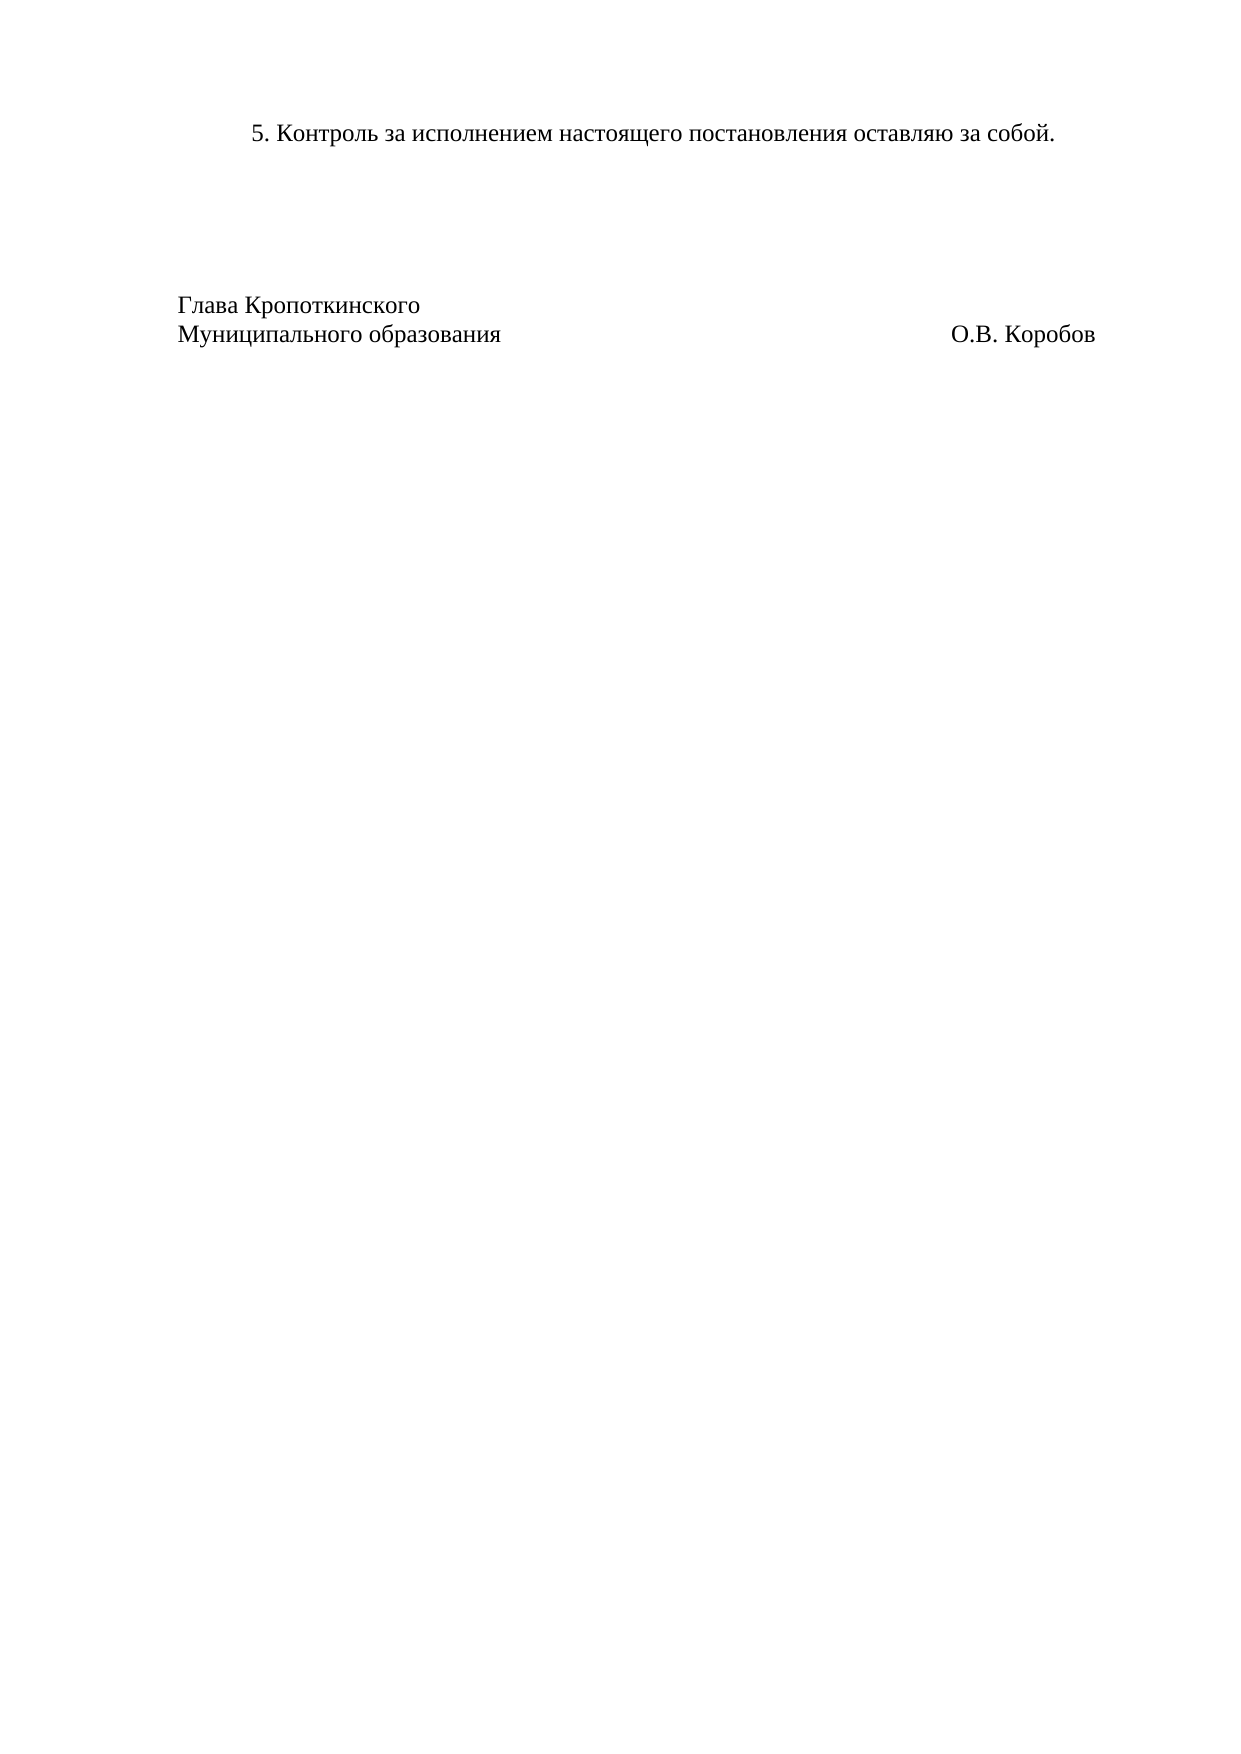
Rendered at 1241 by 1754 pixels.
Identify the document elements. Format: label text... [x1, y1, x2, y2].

text Глава Кропоткинского [177, 291, 1152, 319]
text 5. Контроль за исполнением настоящего постановления оставляю за собой. [177, 118, 1152, 147]
text Муниципального образования О.В. Коробов [177, 319, 1152, 348]
